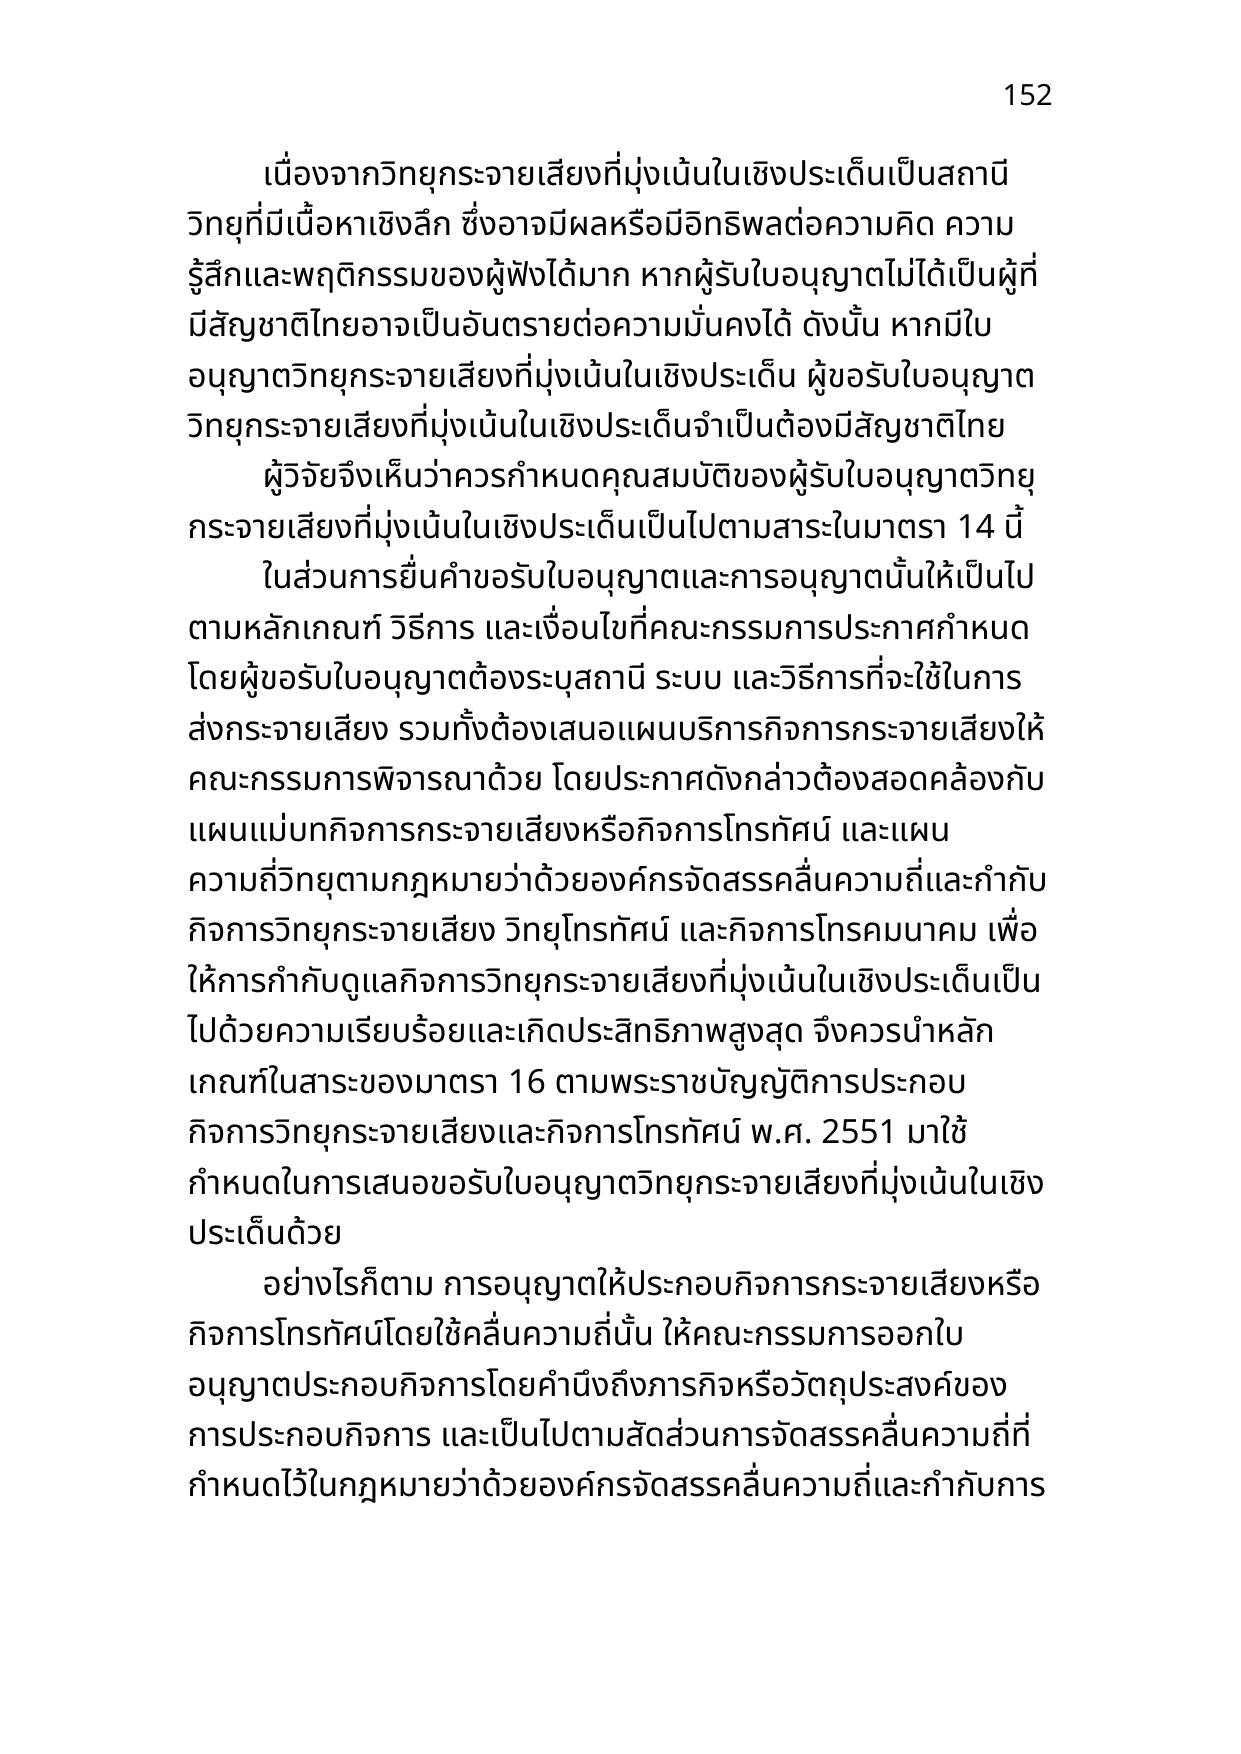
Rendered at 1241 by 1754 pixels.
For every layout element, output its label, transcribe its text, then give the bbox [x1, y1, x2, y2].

text เนื่องจากวิทยุกระจายเสียงที่มุ่งเน้นในเชิงประเด็นเป็นสถานีวิทยุที่มีเนื้อหาเชิงลึก ซึ่งอาจมีผลหรือมีอิทธิพลต่อความคิด ความรู้สึกและพฤติกรรมของผู้ฟังได้มาก หากผู้รับใบอนุญาตไม่ได้เป็นผู้ที่มีสัญชาติไทยอาจเป็นอันตรายต่อความมั่นคงได้ ดังนั้น หากมีใบอนุญาตวิทยุกระจายเสียงที่มุ่งเน้นในเชิงประเด็น ผู้ขอรับใบอนุญาตวิทยุกระจายเสียงที่มุ่งเน้นในเชิงประเด็นจำเป็นต้องมีสัญชาติไทย [187, 150, 1053, 452]
text ในส่วนการยื่นคำขอรับใบอนุญาตและการอนุญาตนั้นให้เป็นไปตามหลักเกณฑ์ วิธีการ และเงื่อนไขที่คณะกรรมการประกาศกำหนด โดยผู้ขอรับใบอนุญาตต้องระบุสถานี ระบบ และวิธีการที่จะใช้ในการส่งกระจายเสียง รวมทั้งต้องเสนอแผนบริการกิจการกระจายเสียงให้คณะกรรมการพิจารณาด้วย โดยประกาศดังกล่าวต้องสอดคล้องกับแผนแม่บทกิจการกระจายเสียงหรือกิจการโทรทัศน์ และแผนความถี่วิทยุตามกฎหมายว่าด้วยองค์กรจัดสรรคลื่นความถี่และกำกับกิจการวิทยุกระจายเสียง วิทยุโทรทัศน์ และกิจการโทรคมนาคม เพื่อให้การกำกับดูแลกิจการวิทยุกระจายเสียงที่มุ่งเน้นในเชิงประเด็นเป็นไปด้วยความเรียบร้อยและเกิดประสิทธิภาพสูงสุด จึงควรนำหลักเกณฑ์ในสาระของมาตรา 16 ตามพระราชบัญญัติการประกอบกิจการวิทยุกระจายเสียงและกิจการโทรทัศน์ พ.ศ. 2551 มาใช้กำหนดในการเสนอขอรับใบอนุญาตวิทยุกระจายเสียงที่มุ่งเน้นในเชิงประเด็นด้วย [187, 553, 1053, 1260]
text ผู้วิจัยจึงเห็นว่าควรกำหนดคุณสมบัติของผู้รับใบอนุญาตวิทยุกระจายเสียงที่มุ่งเน้นในเชิงประเด็นเป็นไปตามสาระในมาตรา 14 นี้ [187, 452, 1053, 553]
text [187, 1260, 1053, 1512]
